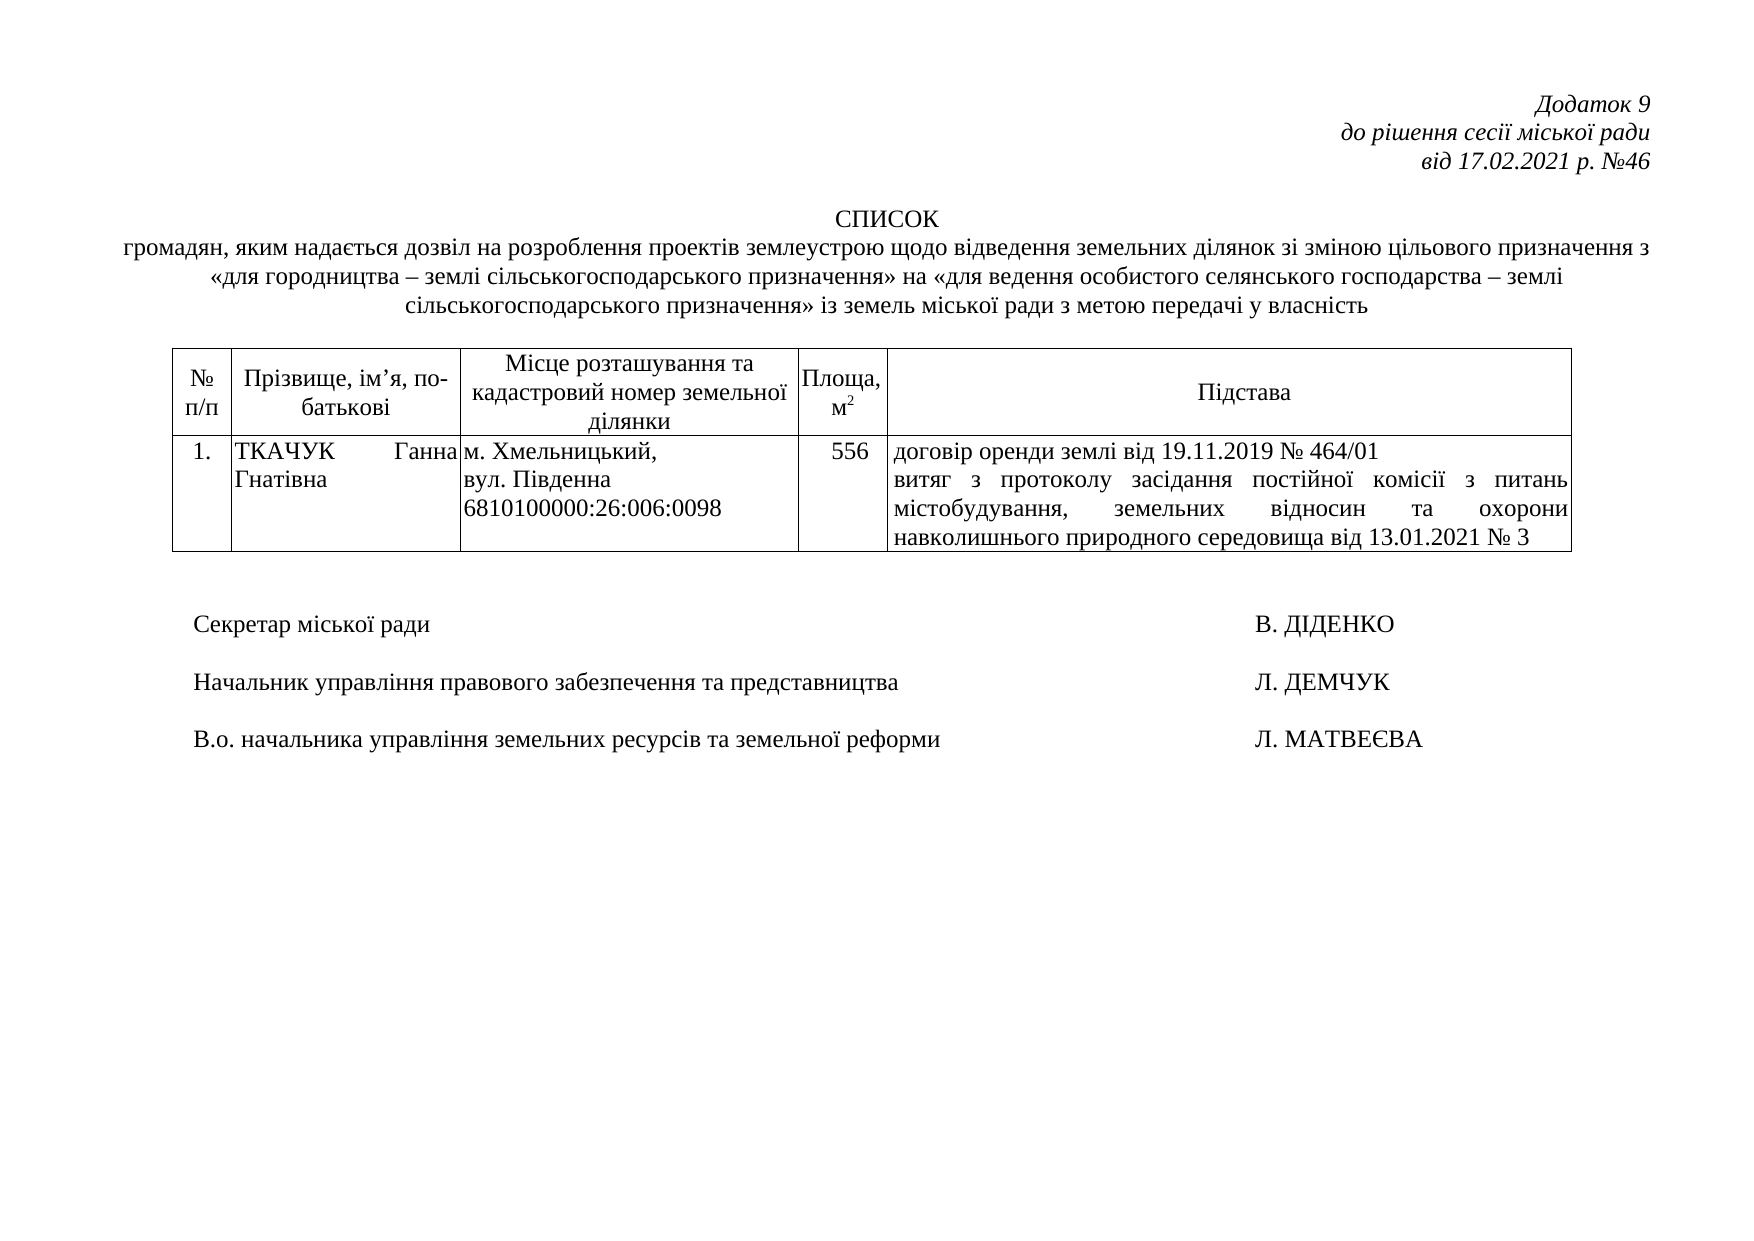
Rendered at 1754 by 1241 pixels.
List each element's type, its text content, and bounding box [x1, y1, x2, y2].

table_cell 1. [173, 436, 231, 551]
text Секретар міської ради В. ДІДЕНКО [193, 609, 1680, 638]
text В.о. начальника управління земельних ресурсів та земельної реформи Л. МАТВЕЄВА [193, 724, 1669, 753]
table_header Площа, м2 [799, 349, 887, 435]
table_header № п/п [173, 349, 231, 435]
table_cell 556 [799, 436, 887, 551]
text СПИСОК [104, 204, 1669, 232]
text до рішення сесії міської ради [1271, 117, 1650, 146]
table_cell ТКАЧУК Ганна Гнатівна [232, 436, 460, 551]
text від 17.02.2021 р. №46 [1271, 146, 1650, 175]
table_header Місце розташування та кадастровий номер земельної ділянки [461, 349, 798, 435]
text Начальник управління правового забезпечення та представництва Л. ДЕМЧУК [193, 667, 1669, 696]
table_cell м. Хмельницький, вул. Південна 6810100000:26:006:0098 [461, 436, 798, 551]
table_header Підстава [888, 349, 1571, 435]
text громадян, яким надається дозвіл на розроблення проектів землеустрою щодо відведення земельних ділянок зі зміною цільового призначення з «для городництва – землі сільськогосподарського призначення» на «для ведення особистого селянського господарства – землі сільськогосподарського призначення» із земель міської ради з метою передачі у власність [104, 232, 1669, 319]
table_cell договір оренди землі від 19.11.2019 № 464/01 витяг з протоколу засідання постійної комісії з питань містобудування, земельних відносин та охорони навколишнього природного середовища від 13.01.2021 № 3 [888, 436, 1571, 551]
table_header Прізвище, ім’я, по-батькові [232, 349, 460, 435]
text Додаток 9 [1271, 89, 1650, 117]
